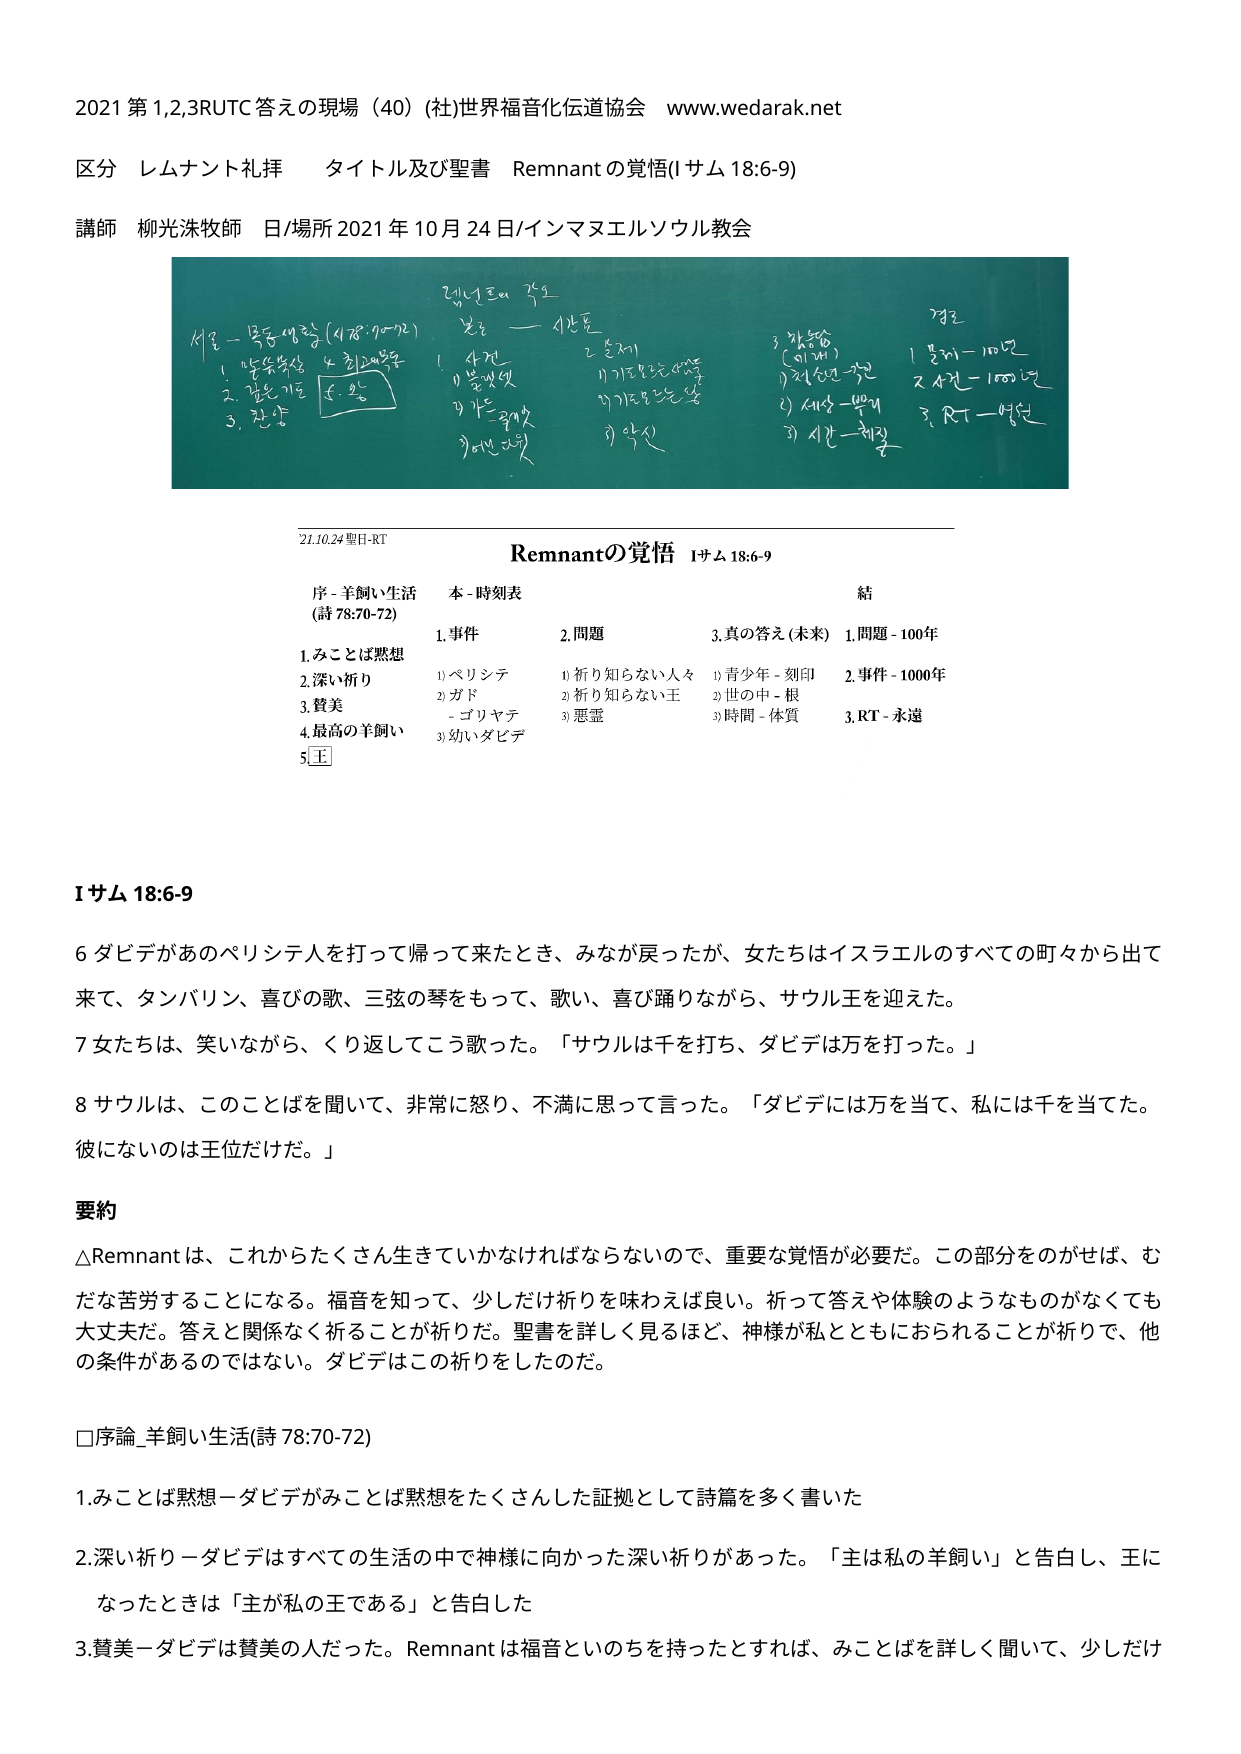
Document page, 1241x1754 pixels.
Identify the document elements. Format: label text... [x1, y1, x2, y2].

text 6 ダビデがあのペリシテ人を打って帰って来たとき、みなが戻ったが、女たちはイスラエルのすべての町々から出て来て、タンバリン、喜びの歌、三弦の琴をもって、歌い、喜び踊りながら、サウル王を迎えた。 [75, 922, 1165, 1013]
picture [171, 257, 1069, 489]
text 要約 [75, 1194, 1165, 1224]
text 7 女たちは、笑いながら、くり返してこう歌った。「サウルは千を打ち、ダビデは万を打った。」 [75, 1013, 1165, 1073]
text 8 サウルは、このことばを聞いて、非常に怒り、不満に思って言った。「ダビデには万を当て、私には千を当てた。彼にないのは王位だけだ。」 [75, 1073, 1165, 1164]
text 2.深い祈り－ダビデはすべての生活の中で神様に向かった深い祈りがあった。「主は私の羊飼い」と告白し、王になったときは「主が私の王である」と告白した [75, 1526, 1165, 1617]
text □序論_羊飼い生活(詩78:70-72) [75, 1406, 1165, 1466]
text Iサム18:6-9 [75, 862, 1165, 922]
text 2021第1,2,3RUTC答えの現場（40）(社)世界福音化伝道協会 www.wedarak.net [75, 76, 1165, 137]
text 1.みことば黙想－ダビデがみことば黙想をたくさんした証拠として詩篇を多く書いた [75, 1466, 1165, 1526]
text △Remnantは、これからたくさん生きていかなければならないので、重要な覚悟が必要だ。この部分をのがせば、むだな苦労することになる。福音を知って、少しだけ祈りを味わえば良い。祈って答えや体験のようなものがなくても大丈夫だ。答えと関係なく祈ることが祈りだ。聖書を詳しく見るほど、神様が私とともにおられることが祈りで、他の条件があるのではない。ダビデはこの祈りをしたのだ。 [75, 1224, 1165, 1375]
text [75, 1617, 1165, 1677]
text 講師 柳光洙牧師 日/場所2021年10月24日/インマヌエルソウル教会 [75, 197, 1165, 258]
picture [256, 499, 984, 806]
text 区分 レムナント礼拝 タイトル及び聖書 Remnantの覚悟(Ⅰサム18:6-9) [75, 137, 1165, 197]
